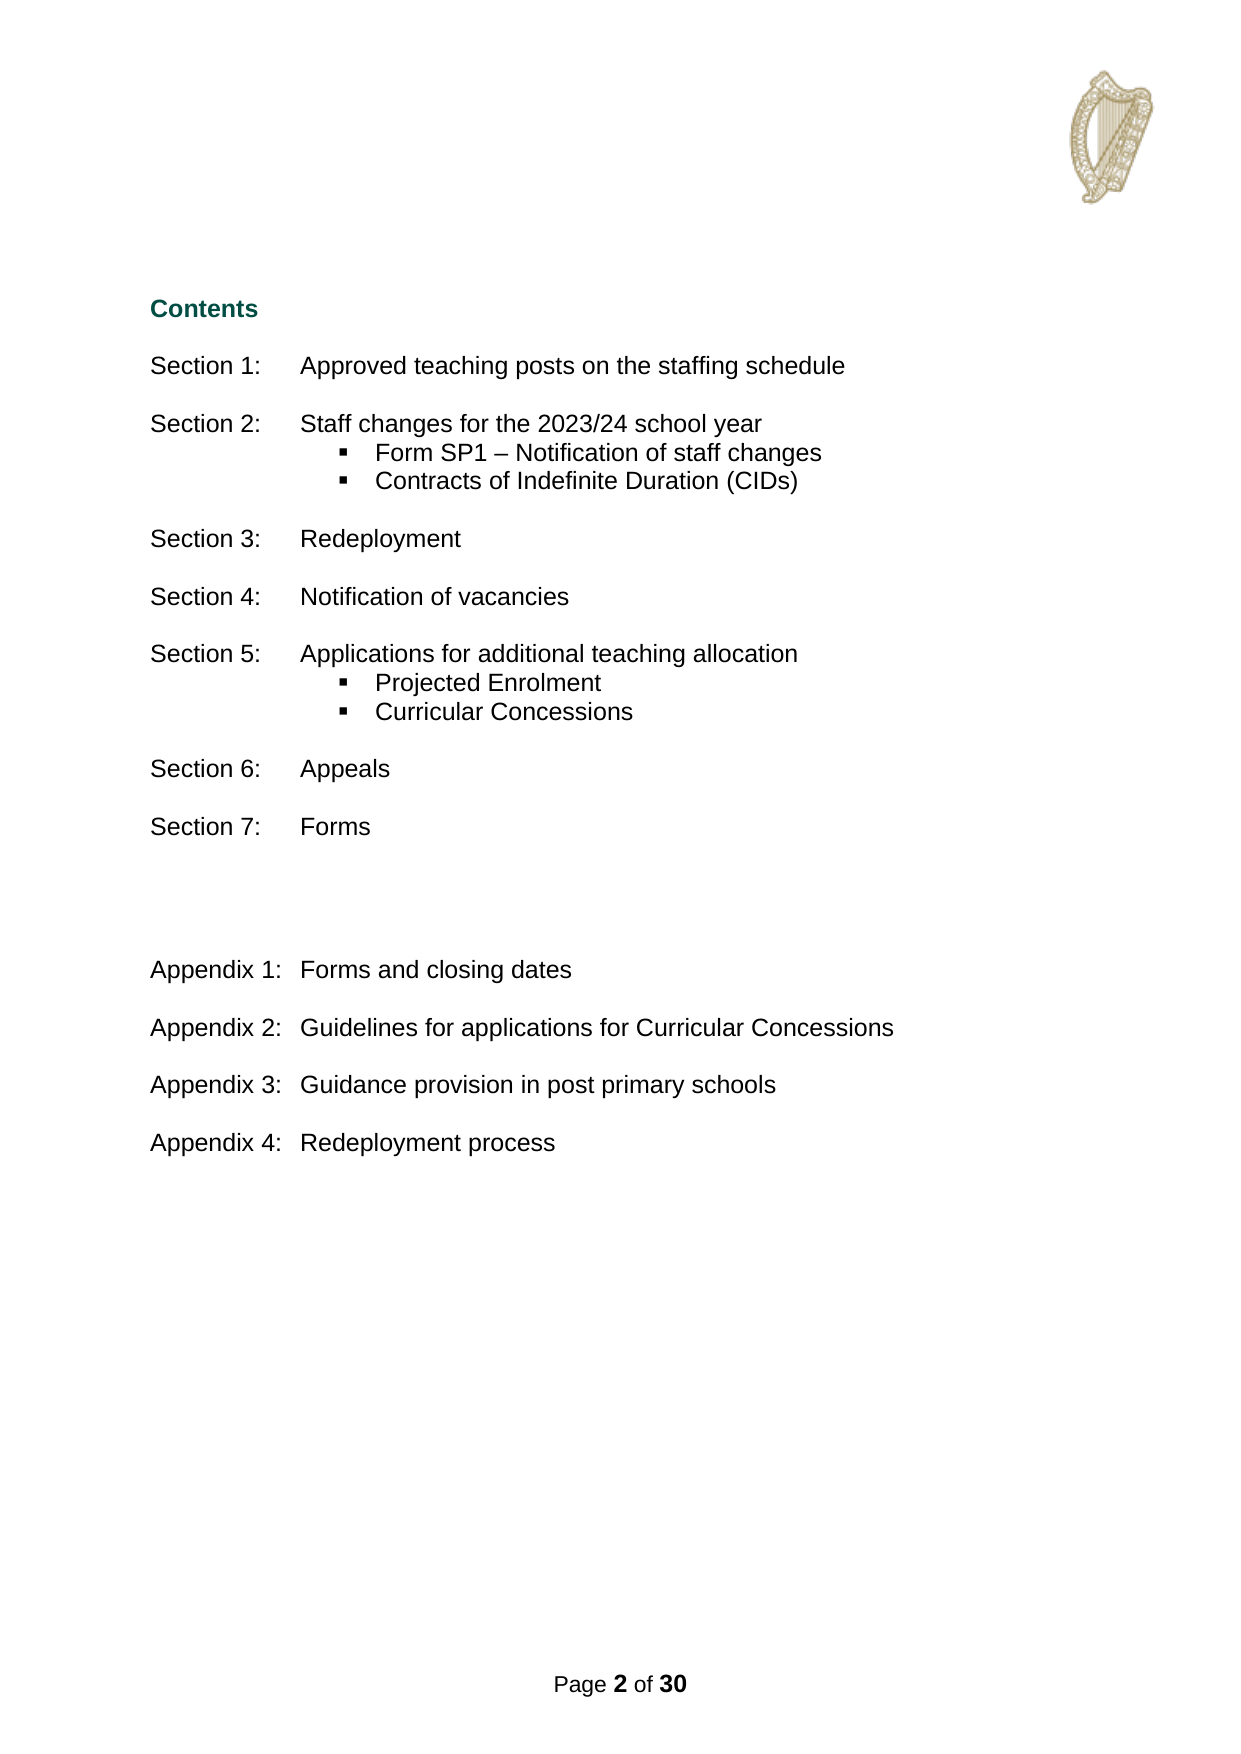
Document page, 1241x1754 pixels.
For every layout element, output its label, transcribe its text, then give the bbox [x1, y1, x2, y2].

text Section 6: Appeals [150, 754, 1090, 783]
text Appendix 1: Forms and closing dates [150, 955, 1090, 984]
text Section 3: Redeployment [150, 524, 1090, 553]
text Section 5: Applications for additional teaching allocation [150, 639, 1090, 668]
list Curricular Concessions [337, 697, 1090, 725]
text Appendix 3: Guidance provision in post primary schools [150, 1070, 1090, 1099]
text Section 1: Approved teaching posts on the staffing schedule [150, 351, 1090, 380]
text Appendix 4: Redeployment process [150, 1128, 1090, 1157]
list Contracts of Indefinite Duration (CIDs) [337, 466, 1090, 495]
list Form SP1 – Notification of staff changes [337, 437, 1090, 466]
text Section 2: Staff changes for the 2023/24 school year [150, 409, 1090, 437]
list Projected Enrolment [337, 668, 1090, 697]
text Section 4: Notification of vacancies [150, 581, 1090, 610]
text Contents [150, 294, 1090, 322]
text Appendix 2: Guidelines for applications for Curricular Concessions [150, 1013, 1090, 1042]
text Section 7: Forms [150, 812, 1090, 840]
